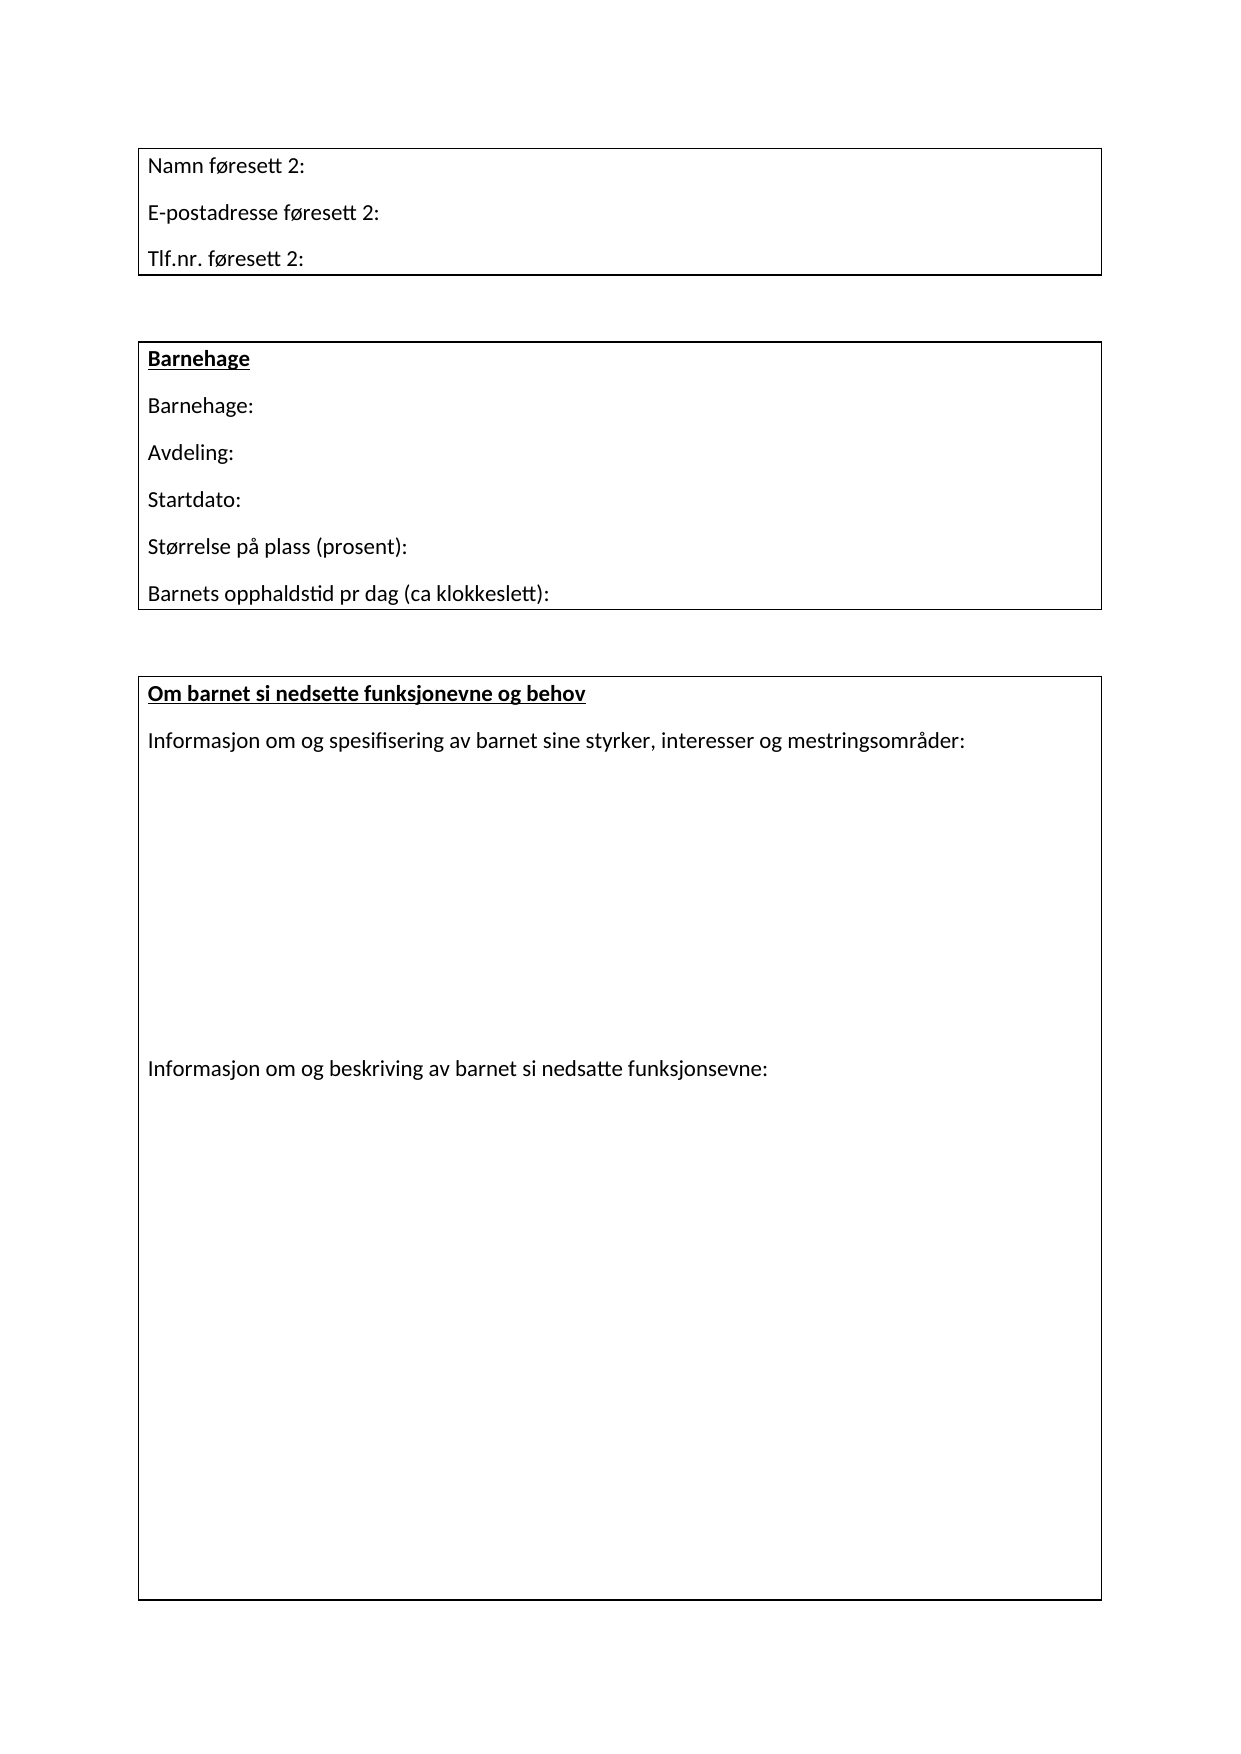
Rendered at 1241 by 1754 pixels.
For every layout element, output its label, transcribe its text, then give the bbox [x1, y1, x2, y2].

text E-postadresse føresett 2: [139, 194, 1101, 226]
text Informasjon om og beskriving av barnet si nedsatte funksjonsevne: [139, 1051, 1101, 1082]
text Avdeling: [139, 435, 1101, 466]
text Barnets opphaldstid pr dag (ca klokkeslett): [139, 576, 1101, 609]
text Størrelse på plass (prosent): [139, 529, 1101, 560]
text Informasjon om og spesifisering av barnet sine styrker, interesser og mestringsområder: [139, 723, 1101, 754]
text Barnehage [139, 343, 1101, 372]
text Om barnet si nedsette funksjonevne og behov [139, 677, 1101, 707]
text Barnehage: [139, 388, 1101, 419]
text Namn føresett 2: [139, 149, 1101, 179]
text Tlf.nr. føresett 2: [139, 241, 1101, 274]
text Startdato: [139, 482, 1101, 513]
